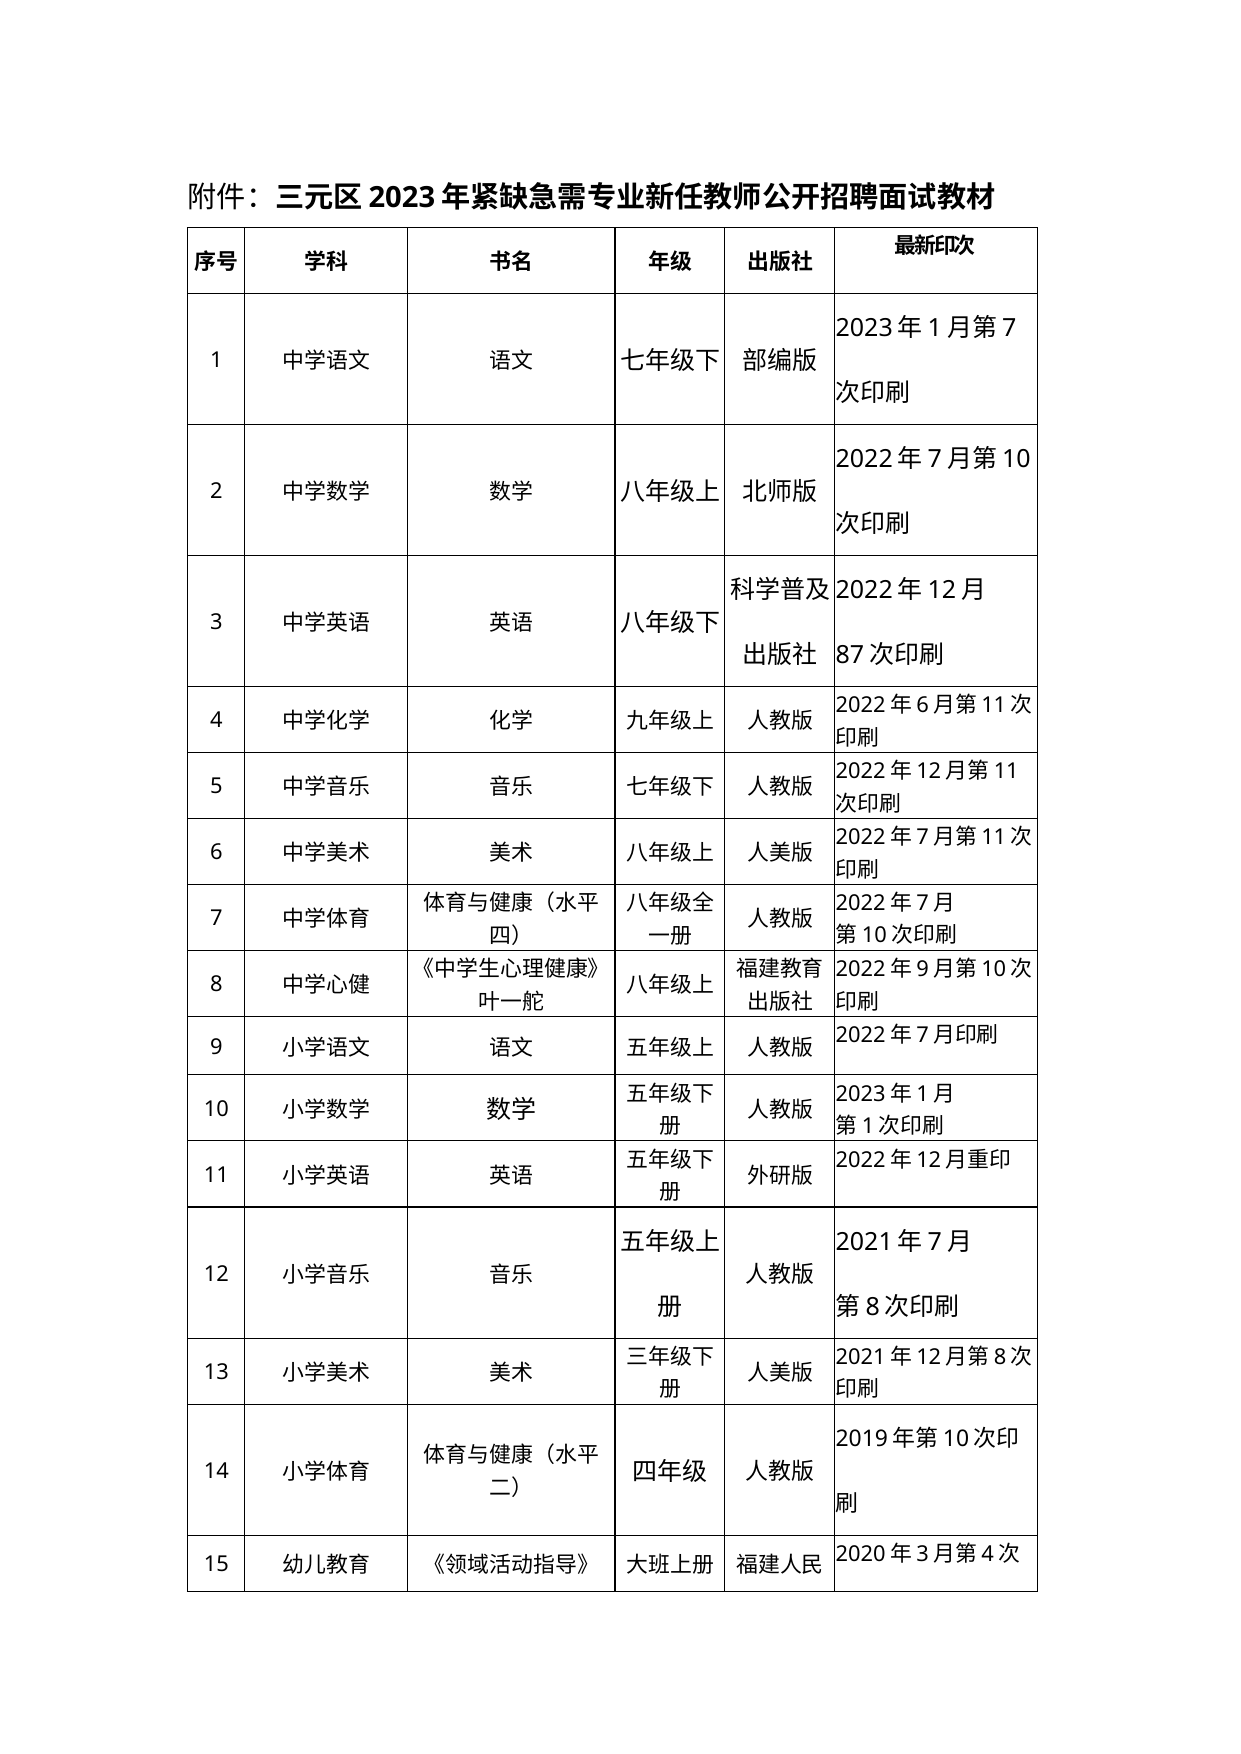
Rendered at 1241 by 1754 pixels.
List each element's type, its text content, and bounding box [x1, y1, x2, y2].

table_cell 五年级下册 [616, 1141, 724, 1206]
table_cell 2022年9月第10次印刷 [835, 951, 1037, 1016]
table_cell 七年级下 [616, 294, 724, 423]
table_cell 中学语文 [245, 294, 407, 423]
table_cell 2022年12月 87次印刷 [835, 556, 1037, 686]
table_cell 3 [188, 556, 244, 686]
table_cell 美术 [408, 819, 614, 884]
table_cell 中学美术 [245, 819, 407, 884]
table_cell 科学普及出版社 [725, 556, 834, 686]
table_cell 中学数学 [245, 425, 407, 554]
table_cell 福建教育出版社 [725, 951, 834, 1016]
table_header 最新印次 [835, 228, 1037, 292]
table_header 年级 [616, 228, 724, 292]
table_cell 8 [188, 951, 244, 1016]
table_cell 音乐 [408, 1208, 614, 1337]
table_cell 2022年12月重印 [835, 1141, 1037, 1206]
table_cell 9 [188, 1017, 244, 1074]
table_cell 外研版 [725, 1141, 834, 1206]
table_cell 12 [188, 1208, 244, 1337]
table_cell 部编版 [725, 294, 834, 423]
table_cell 化学 [408, 687, 614, 752]
table_header 书名 [408, 228, 614, 292]
table_cell 10 [188, 1075, 244, 1140]
table_cell 小学英语 [245, 1141, 407, 1206]
table_cell 福建人民出版社 [725, 1536, 834, 1591]
table_cell 7 [188, 885, 244, 950]
table_cell 八年级全一册 [616, 885, 724, 950]
table_cell 2021年12月第8次印刷 [835, 1339, 1037, 1403]
table_cell 语文 [408, 294, 614, 423]
table_cell 5 [188, 753, 244, 818]
table_cell 语文 [408, 1017, 614, 1074]
table_cell 北师版 [725, 425, 834, 554]
table_cell 音乐 [408, 753, 614, 818]
table_cell 八年级上 [616, 951, 724, 1016]
table_cell 人教版 [725, 1405, 834, 1534]
table_cell 2021年7月 第8次印刷 [835, 1208, 1037, 1337]
table_cell 五年级上 [616, 1017, 724, 1074]
table_cell 八年级下 [616, 556, 724, 686]
table_cell 中学体育 [245, 885, 407, 950]
table_cell 体育与健康（水平四） [408, 885, 614, 950]
table_cell 人教版 [725, 1075, 834, 1140]
table_cell 15 [188, 1536, 244, 1591]
table_cell 中学音乐 [245, 753, 407, 818]
table_cell 大班上册 [616, 1536, 724, 1591]
table_cell 小学美术 [245, 1339, 407, 1403]
table_cell 人教版 [725, 885, 834, 950]
table_cell 九年级上 [616, 687, 724, 752]
table_cell 数学 [408, 425, 614, 554]
table_cell 11 [188, 1141, 244, 1206]
table_cell 小学语文 [245, 1017, 407, 1074]
table_cell 13 [188, 1339, 244, 1403]
table_cell 人教版 [725, 753, 834, 818]
table_cell 五年级上册 [616, 1208, 724, 1337]
table_cell 2022年7月第11次印刷 [835, 819, 1037, 884]
table_cell 美术 [408, 1339, 614, 1403]
table_cell 《领域活动指导》 [408, 1536, 614, 1591]
table_header 学科 [245, 228, 407, 292]
table_cell 4 [188, 687, 244, 752]
table_cell 四年级 [616, 1405, 724, 1534]
table_cell 2 [188, 425, 244, 554]
table_cell 七年级下 [616, 753, 724, 818]
table_cell 三年级下册 [616, 1339, 724, 1403]
table_cell 小学音乐 [245, 1208, 407, 1337]
table_cell 数学 [408, 1075, 614, 1140]
table_cell 2022年12月第11次印刷 [835, 753, 1037, 818]
table_cell 2022年6月第11次印刷 [835, 687, 1037, 752]
table_cell 人教版 [725, 687, 834, 752]
table_cell 中学英语 [245, 556, 407, 686]
table_cell 2019年第10次印刷 [835, 1405, 1037, 1534]
table_cell 人教版 [725, 1208, 834, 1337]
table_cell 《中学生心理健康》叶一舵 [408, 951, 614, 1016]
table_cell 2022年7月第10次印刷 [835, 425, 1037, 554]
table_cell 幼儿教育 [245, 1536, 407, 1591]
table_cell 英语 [408, 556, 614, 686]
table_cell 体育与健康（水平二） [408, 1405, 614, 1534]
table_cell 英语 [408, 1141, 614, 1206]
table_cell 14 [188, 1405, 244, 1534]
table_cell 2022年7月印刷 [835, 1017, 1037, 1074]
table_cell 小学数学 [245, 1075, 407, 1140]
table_cell 2020年3月第4次印刷 [835, 1536, 1037, 1591]
table_cell 2023年1月第7次印刷 [835, 294, 1037, 423]
table_cell 中学心健 [245, 951, 407, 1016]
table_cell 八年级上 [616, 425, 724, 554]
table_cell 2023年1月 第1次印刷 [835, 1075, 1037, 1140]
table_cell 五年级下册 [616, 1075, 724, 1140]
table_cell 小学体育 [245, 1405, 407, 1534]
table_cell 2022年7月 第10次印刷 [835, 885, 1037, 950]
table_header 出版社 [725, 228, 834, 292]
text 附件：三元区2023年紧缺急需专业新任教师公开招聘面试教材 [187, 162, 1053, 227]
table_cell 人教版 [725, 1017, 834, 1074]
table_cell 6 [188, 819, 244, 884]
table_cell 人美版 [725, 819, 834, 884]
table_cell 1 [188, 294, 244, 423]
table_header 序号 [188, 228, 244, 292]
table_cell 人美版 [725, 1339, 834, 1403]
table_cell 中学化学 [245, 687, 407, 752]
table_cell 八年级上 [616, 819, 724, 884]
